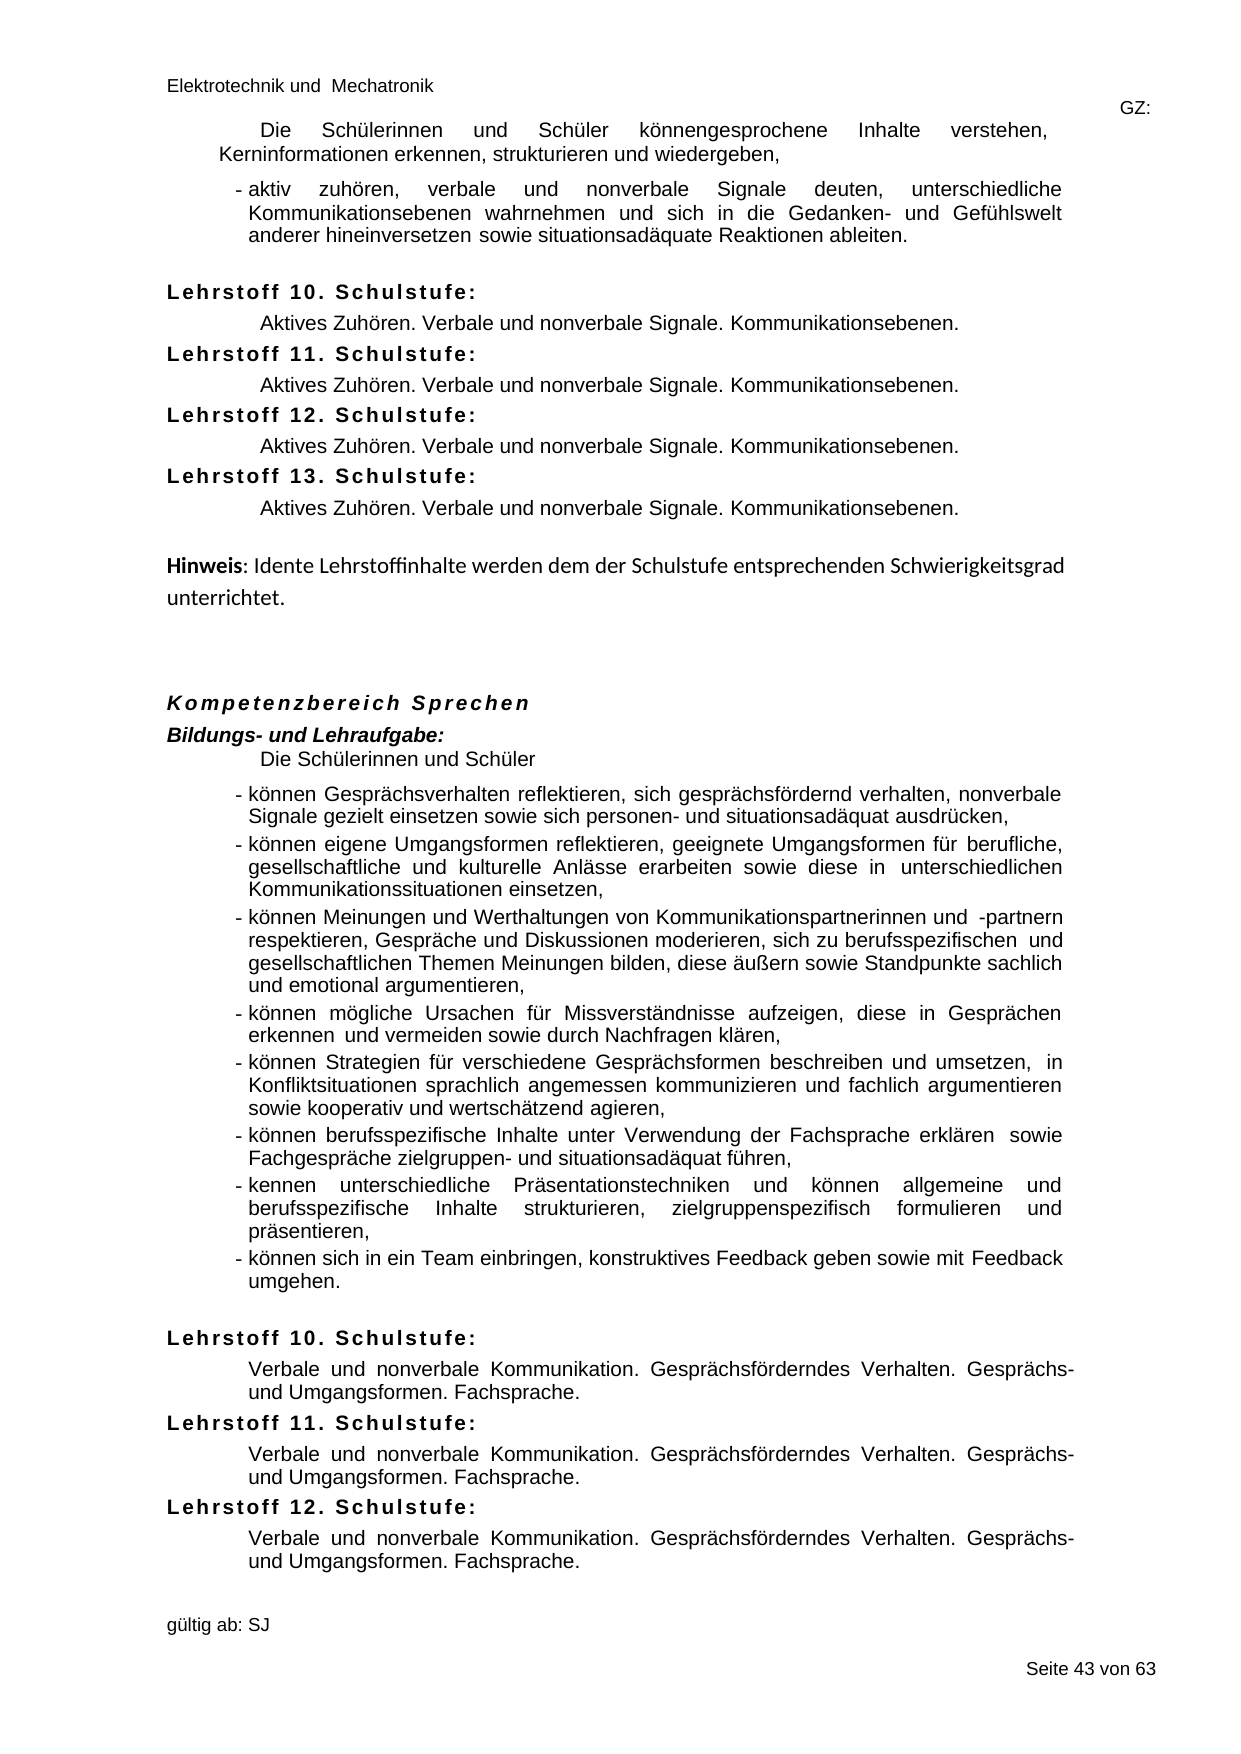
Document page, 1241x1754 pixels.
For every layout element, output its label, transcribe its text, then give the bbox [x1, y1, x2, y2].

text Aktives Zuhören. Verbale und nonverbale Signale. Kommunikationsebenen. [219, 435, 1048, 458]
subtitle Kompetenzbereich Sprechen [167, 689, 1076, 716]
list können Meinungen und Werthaltungen von Kommunikationspartnerinnen und -partnern respektieren, Gespräche und Diskussionen moderieren, sich zu berufsspezifischen und gesellschaftlichen Themen Meinungen bilden, diese äußern sowie Standpunkte sachlich und emotional argumentieren, [235, 906, 1063, 997]
text Lehrstoff 10. Schulstufe: [167, 280, 1076, 304]
text Aktives Zuhören. Verbale und nonverbale Signale. Kommunikationsebenen. [219, 374, 1048, 397]
list können Strategien für verschiedene Gesprächsformen beschreiben und umsetzen, in Konfliktsituationen sprachlich angemessen kommunizieren und fachlich argumentieren sowie kooperativ und wertschätzend agieren, [235, 1051, 1063, 1120]
text Lehrstoff 11. Schulstufe: [167, 1411, 1076, 1434]
text Die Schülerinnen und Schüler [218, 747, 1048, 771]
text Lehrstoff 13. Schulstufe: [167, 464, 1076, 488]
list können eigene Umgangsformen reflektieren, geeignete Umgangsformen für berufliche, gesellschaftliche und kulturelle Anlässe erarbeiten sowie diese in unterschiedlichen Kommunikationssituationen einsetzen, [235, 833, 1063, 901]
text Lehrstoff 11. Schulstufe: [167, 341, 1076, 365]
text Die Schülerinnen und Schüler könnengesprochene Inhalte verstehen, Kerninformationen erkennen, strukturieren und wiedergeben, [218, 118, 1048, 166]
text Verbale und nonverbale Kommunikation. Gesprächsförderndes Verhalten. Gesprächs- und Umgangsformen. Fachsprache. [248, 1443, 1076, 1489]
list können mögliche Ursachen für Missverständnisse aufzeigen, diese in Gesprächen erkennen und vermeiden sowie durch Nachfragen klären, [235, 1002, 1062, 1047]
text Verbale und nonverbale Kommunikation. Gesprächsförderndes Verhalten. Gesprächs- und Umgangsformen. Fachsprache. [248, 1358, 1076, 1404]
text Lehrstoff 12. Schulstufe: [167, 403, 1076, 427]
list können Gesprächsverhalten reflektieren, sich gesprächsfördernd verhalten, nonverbale Signale gezielt einsetzen sowie sich personen- und situationsadäquat ausdrücken, [235, 783, 1062, 828]
list können sich in ein Team einbringen, konstruktives Feedback geben sowie mit Feedback umgehen. [235, 1247, 1063, 1293]
text Lehrstoff 10. Schulstufe: [167, 1326, 1076, 1350]
list können berufsspezifische Inhalte unter Verwendung der Fachsprache erklären sowie Fachgespräche zielgruppen- und situationsadäquat führen, [235, 1125, 1063, 1170]
list aktiv zuhören, verbale und nonverbale Signale deuten, unterschiedliche Kommunikationsebenen wahrnehmen und sich in die Gedanken- und Gefühlswelt anderer hineinversetzen sowie situationsadäquate Reaktionen ableiten. [235, 178, 1063, 247]
list kennen unterschiedliche Präsentationstechniken und können allgemeine und berufsspezifische Inhalte strukturieren, zielgruppenspezifisch formulieren und präsentieren, [235, 1175, 1063, 1243]
text Bildungs- und Lehraufgabe: [167, 722, 1076, 746]
text Lehrstoff 12. Schulstufe: [167, 1495, 1076, 1519]
text Aktives Zuhören. Verbale und nonverbale Signale. Kommunikationsebenen. [219, 312, 1048, 335]
text Aktives Zuhören. Verbale und nonverbale Signale. Kommunikationsebenen. [219, 497, 1048, 519]
text Verbale und nonverbale Kommunikation. Gesprächsförderndes Verhalten. Gesprächs- und Umgangsformen. Fachsprache. [248, 1527, 1076, 1573]
text Hinweis: Idente Lehrstoffinhalte werden dem der Schulstufe entsprechenden Schwierigkeitsgrad unterrichtet. [167, 551, 1076, 611]
